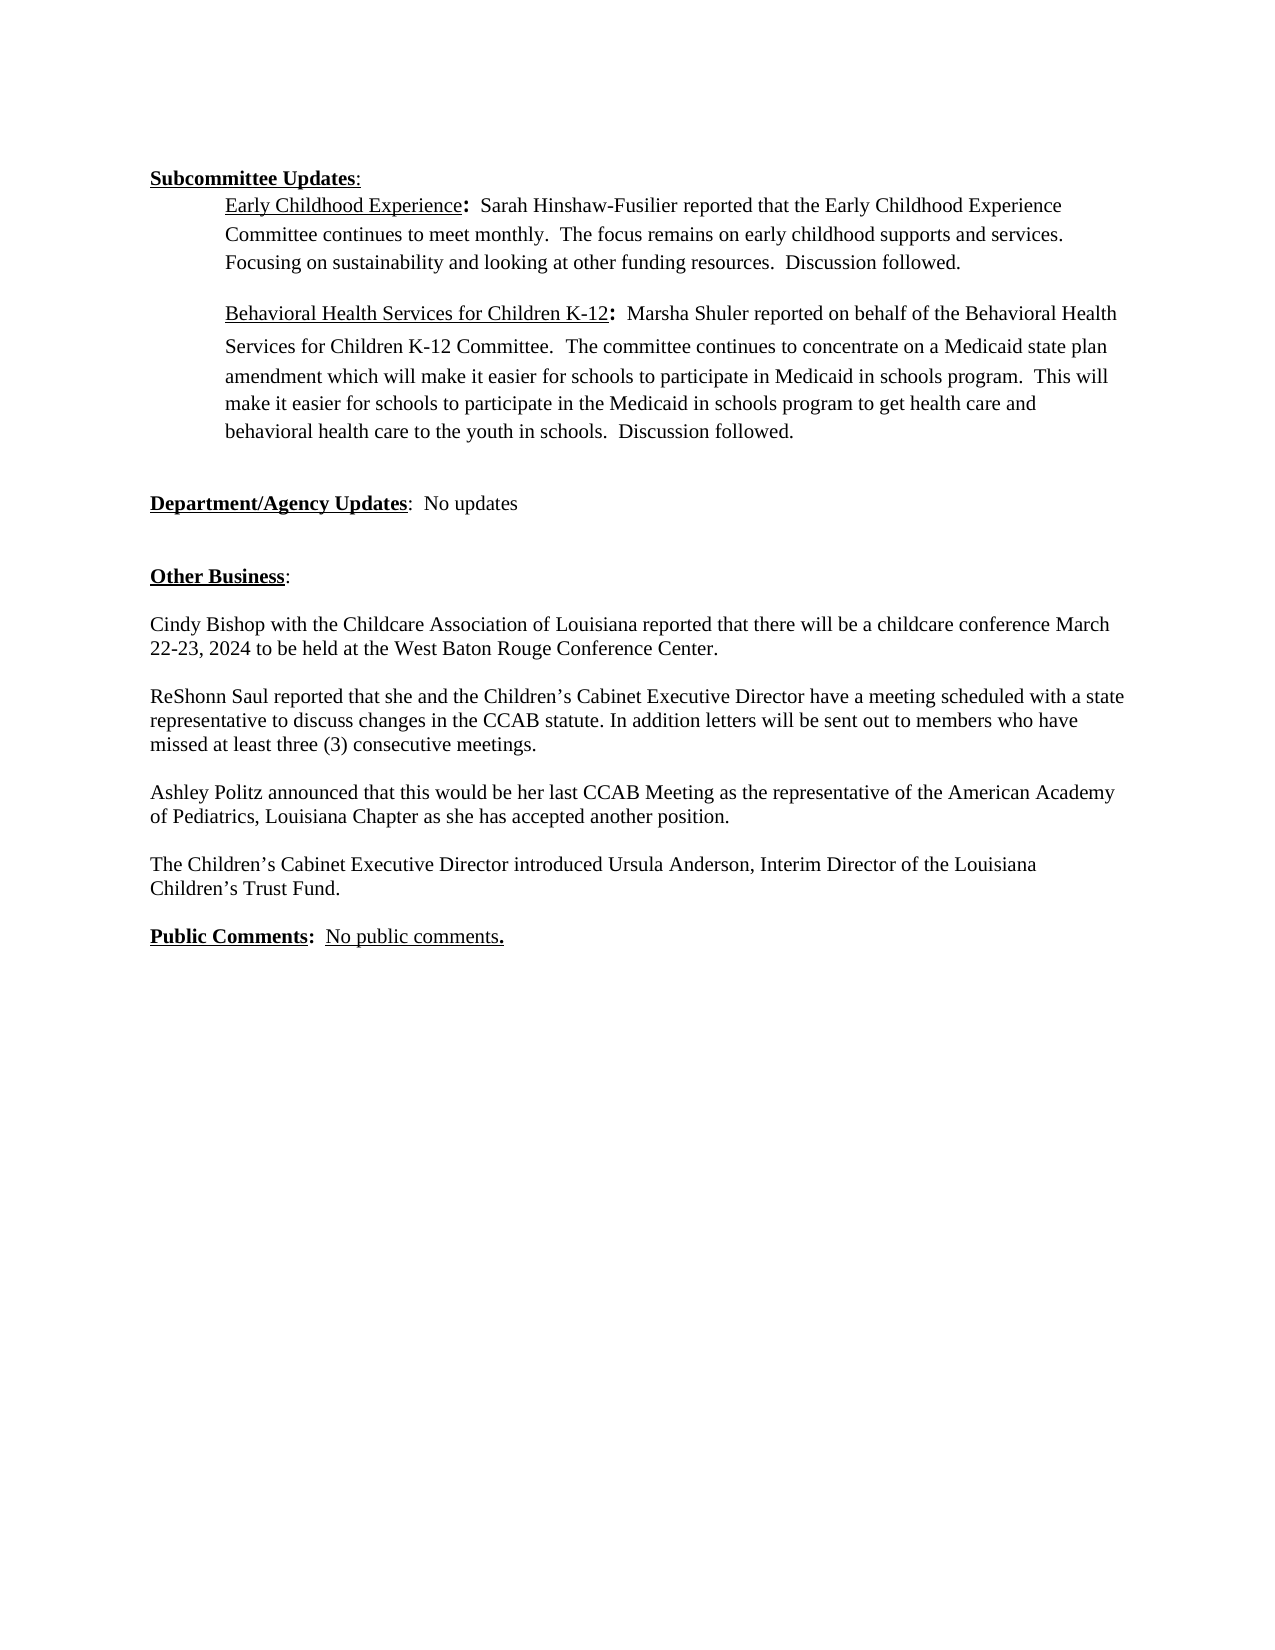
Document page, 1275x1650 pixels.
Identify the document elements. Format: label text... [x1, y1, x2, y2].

text Public Comments: No public comments. [150, 924, 1125, 948]
text Early Childhood Experience: Sarah Hinshaw-Fusilier reported that the Early Childhood Experience Committee continues to meet monthly. The focus remains on early childhood supports and services. Focusing on sustainability and looking at other funding resources. Discussion followed. [225, 190, 1125, 274]
text ReShonn Saul reported that she and the Children’s Cabinet Executive Director have a meeting scheduled with a state representative to discuss changes in the CCAB statute. In addition letters will be sent out to members who have missed at least three (3) consecutive meetings. [150, 684, 1125, 756]
text Behavioral Health Services for Children K-12: Marsha Shuler reported on behalf of the Behavioral Health Services for Children K-12 Committee. The committee continues to concentrate on a Medicaid state plan amendment which will make it easier for schools to participate in Medicaid in schools program. This will make it easier for schools to participate in the Medicaid in schools program to get health care and behavioral health care to the youth in schools. Discussion followed. [225, 298, 1125, 443]
subtitle Subcommittee Updates: [150, 150, 1125, 190]
text Department/Agency Updates: No updates [150, 491, 1125, 515]
text Other Business: [150, 563, 1125, 588]
text Ashley Politz announced that this would be her last CCAB Meeting as the representative of the American Academy of Pediatrics, Louisiana Chapter as she has accepted another position. [150, 780, 1125, 828]
text Cindy Bishop with the Childcare Association of Louisiana reported that there will be a childcare conference March 22-23, 2024 to be held at the West Baton Rouge Conference Center. [150, 612, 1125, 660]
text The Children’s Cabinet Executive Director introduced Ursula Anderson, Interim Director of the Louisiana Children’s Trust Fund. [150, 852, 1125, 900]
